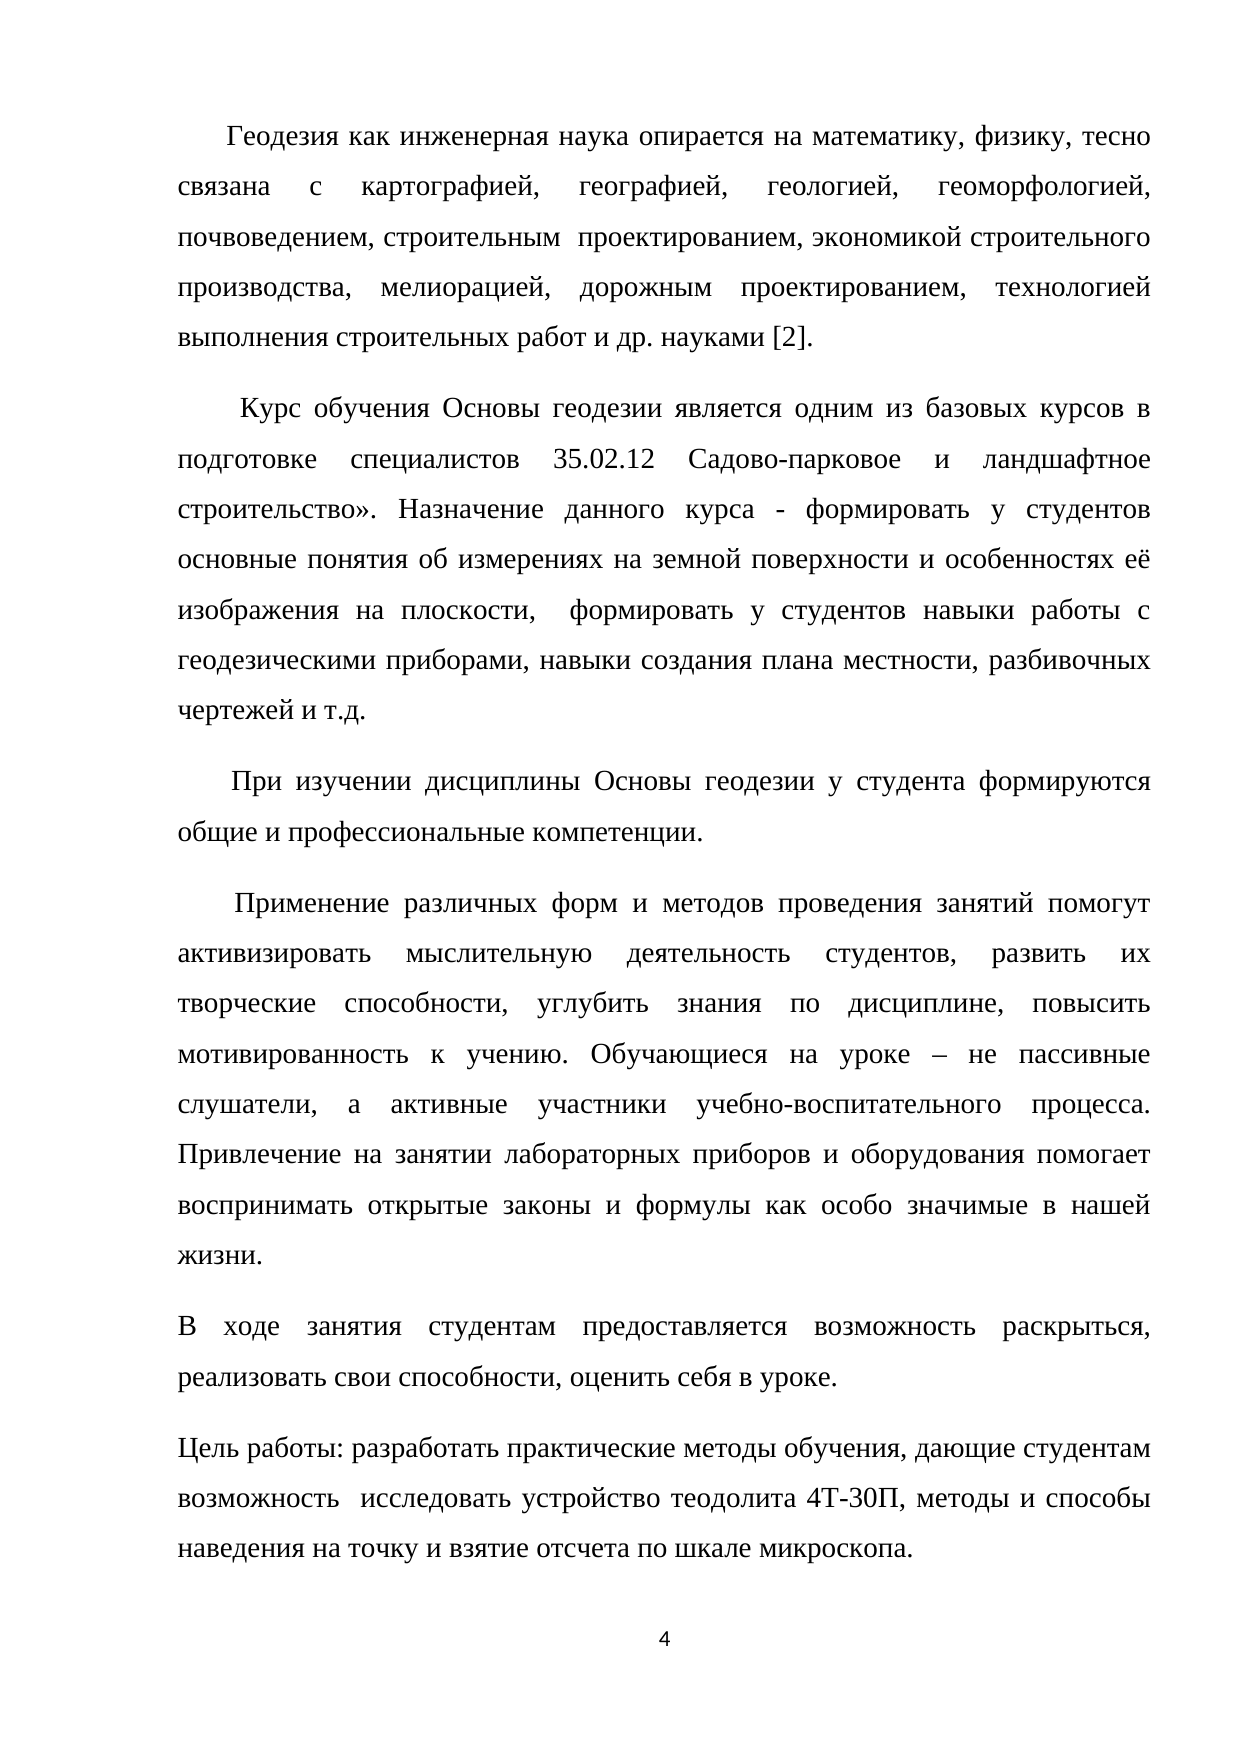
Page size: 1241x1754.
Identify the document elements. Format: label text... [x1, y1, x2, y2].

text Курс обучения Основы геодезии является одним из базовых курсов в подготовке специалистов 35.02.12 Садово-парковое и ландшафтное строительство». Назначение данного курса - формировать у студентов основные понятия об измерениях на земной поверхности и особенностях её изображения на плоскости, формировать у студентов навыки работы с геодезическими приборами, навыки создания плана местности, разбивочных чертежей и т.д. [177, 391, 1152, 726]
text В ходе занятия студентам предоставляется возможность раскрыться, реализовать свои способности, оценить себя в уроке. [177, 1308, 1152, 1392]
text Цель работы: разработать практические методы обучения, дающие студентам возможность исследовать устройство теодолита 4Т-30П, методы и способы наведения на точку и взятие отсчета по шкале микроскопа. [177, 1430, 1152, 1564]
text При изучении дисциплины Основы геодезии у студента формируются общие и профессиональные компетенции. [177, 763, 1152, 847]
text Геодезия как инженерная наука опирается на математику, физику, тесно связана с картографией, географией, геологией, геоморфологией, почвоведением, строительным проектированием, экономикой строительного производства, мелиорацией, дорожным проектированием, технологией выполнения строительных работ и др. науками [2]. [177, 118, 1152, 353]
text Применение различных форм и методов проведения занятий помогут активизировать мыслительную деятельность студентов, развить их творческие способности, углубить знания по дисциплине, повысить мотивированность к учению. Обучающиеся на уроке – не пассивные слушатели, а активные участники учебно-воспитательного процесса. Привлечение на занятии лабораторных приборов и оборудования помогает воспринимать открытые законы и формулы как особо значимые в нашей жизни. [177, 885, 1152, 1271]
